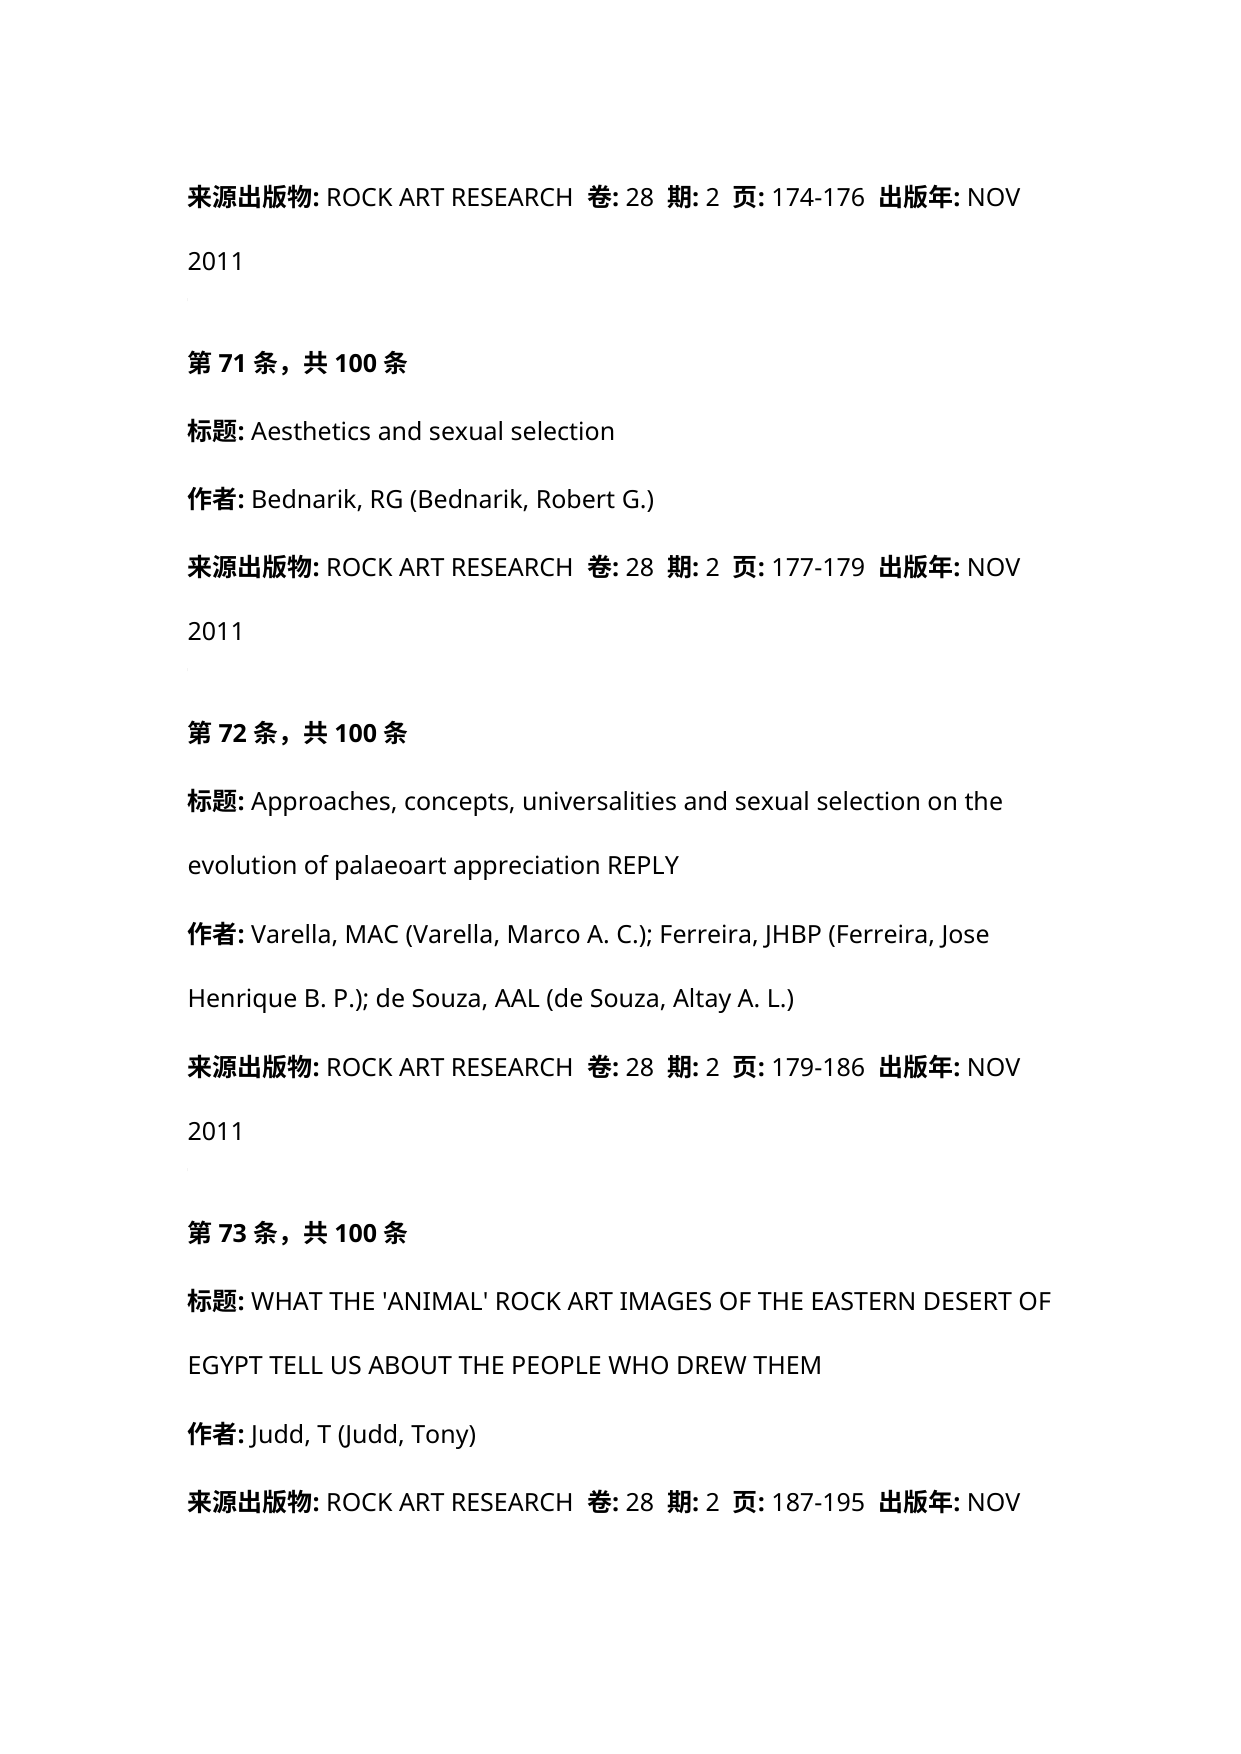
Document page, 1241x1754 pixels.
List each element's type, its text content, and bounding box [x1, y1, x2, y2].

table_cell 来源出版物: ROCK ART RESEARCH 卷: 28 期: 2 页: 177-179 出版年: NOV 2011 [186, 532, 1061, 665]
table_header 第 73 条，共 100 条 [186, 1198, 1061, 1266]
table_cell 来源出版物: ROCK ART RESEARCH 卷: 28 期: 2 页: 174-176 出版年: NOV 2011 [186, 162, 1061, 295]
table_cell 标题: Aesthetics and sexual selection [186, 396, 1061, 464]
table_header 第 71 条，共 100 条 [186, 328, 1061, 396]
table_header 第 72 条，共 100 条 [186, 698, 1061, 766]
table_cell 标题: Approaches, concepts, universalities and sexual selection on the evolution of palaeoart appreciation REPLY [186, 766, 1061, 899]
table_cell 标题: WHAT THE 'ANIMAL' ROCK ART IMAGES OF THE EASTERN DESERT OF EGYPT TELL US ABOUT THE PEOPLE WHO DREW THEM [186, 1266, 1061, 1399]
table_cell 作者: Bednarik, RG (Bednarik, Robert G.) [186, 464, 1061, 532]
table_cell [186, 1467, 1061, 1535]
table_cell 作者: Judd, T (Judd, Tony) [186, 1399, 1061, 1467]
table_cell 作者: Varella, MAC (Varella, Marco A. C.); Ferreira, JHBP (Ferreira, Jose Henrique B. P.); de Souza, AAL (de Souza, Altay A. L.) [186, 899, 1061, 1032]
table_cell 来源出版物: ROCK ART RESEARCH 卷: 28 期: 2 页: 179-186 出版年: NOV 2011 [186, 1032, 1061, 1165]
